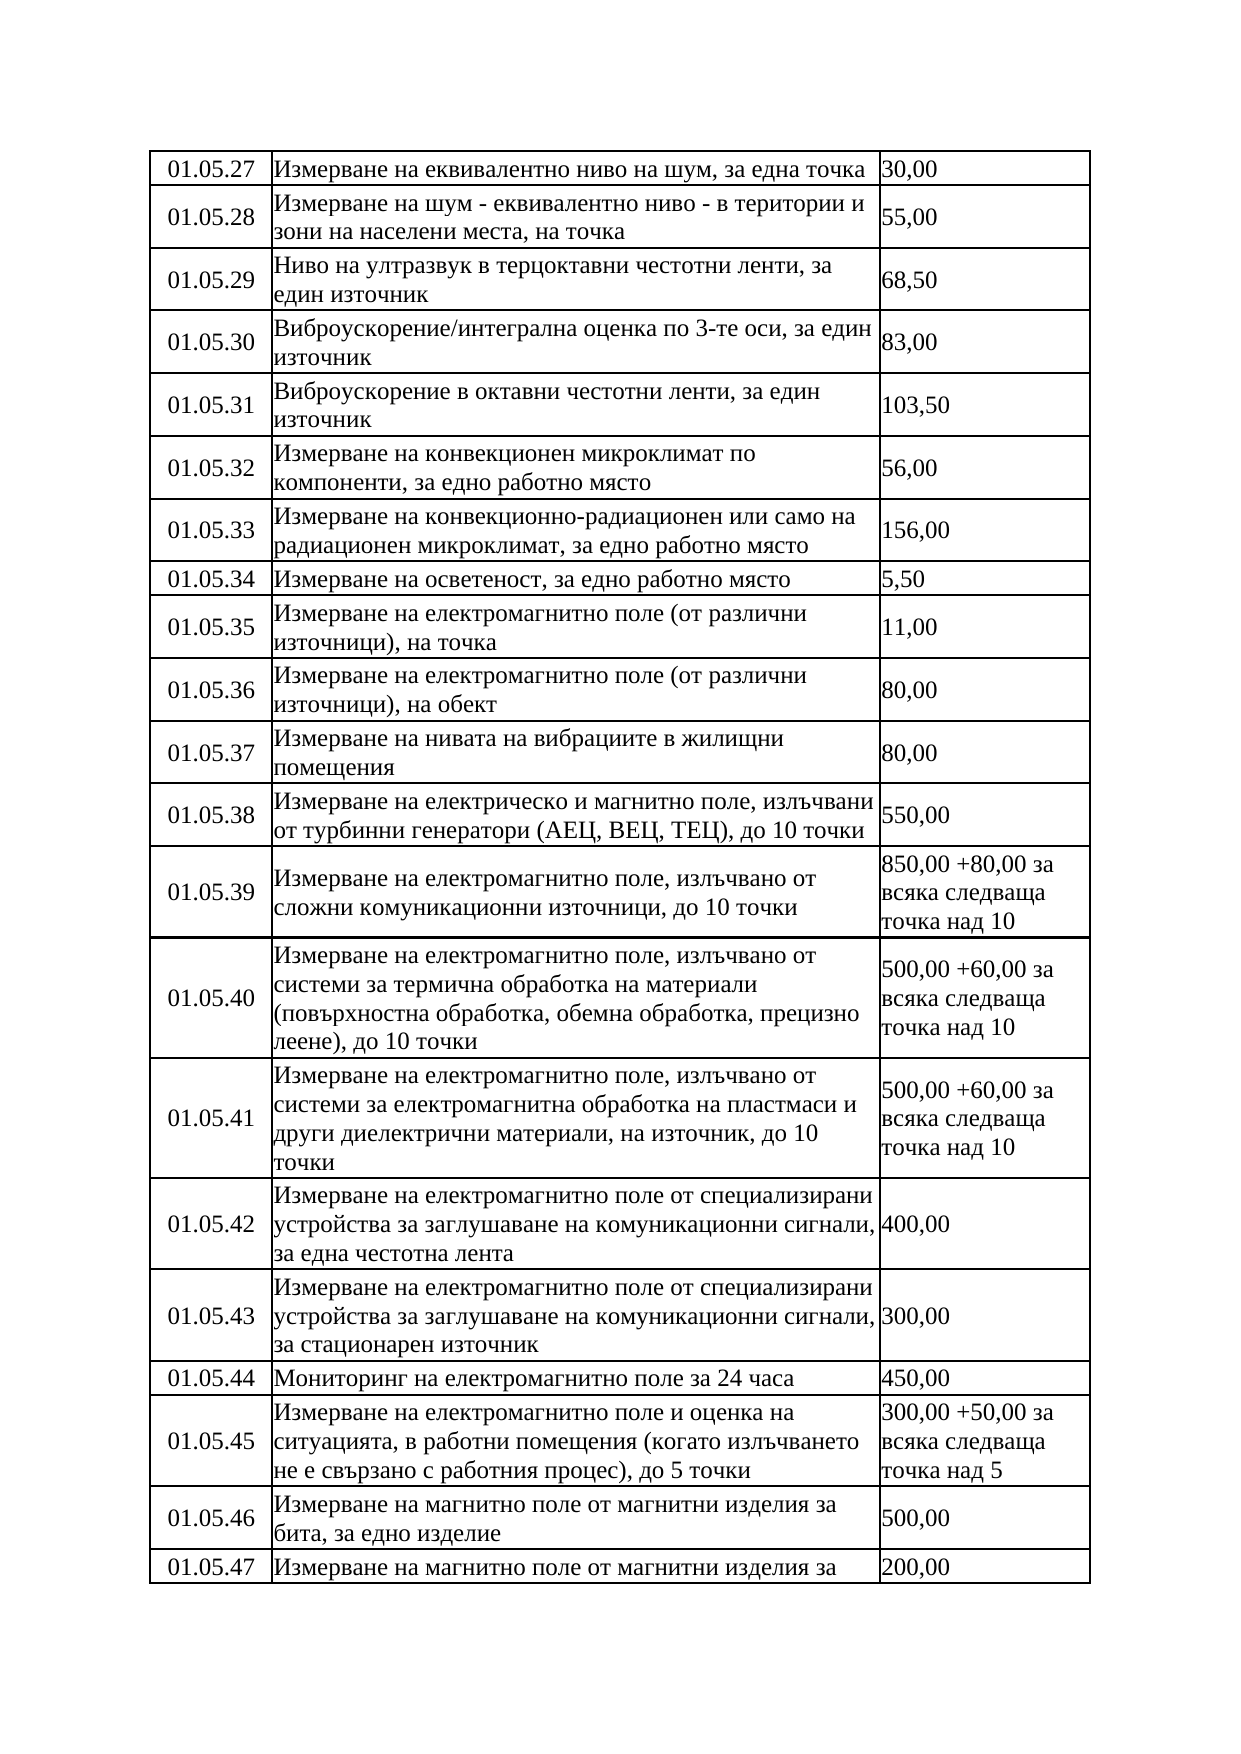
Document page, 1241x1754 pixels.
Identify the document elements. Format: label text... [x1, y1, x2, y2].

table_cell 01.05.27 [151, 152, 271, 184]
table_cell 01.05.38 [151, 784, 271, 845]
table_cell 68,50 [881, 249, 1089, 309]
table_cell Измерване на електромагнитно поле, излъчвано от сложни комуникационни източници, до 10 точки [273, 847, 879, 936]
table_cell Измерване на шум - еквивалентно ниво - в територии и зони на населени места, на точка [273, 186, 879, 247]
table_cell Измерване на електромагнитно поле (от различни източници), на обект [273, 659, 879, 719]
table_cell 01.05.43 [151, 1270, 271, 1360]
table_cell 103,50 [881, 374, 1089, 435]
table_cell 01.05.28 [151, 186, 271, 247]
table_cell 56,00 [881, 437, 1089, 497]
table_cell Измерване на електрическо и магнитно поле, излъчвани от турбинни генератори (АЕЦ, ВЕЦ, ТЕЦ), до 10 точки [273, 784, 879, 845]
table_cell 5,50 [881, 562, 1089, 594]
table_cell 156,00 [881, 500, 1089, 560]
table_cell 01.05.34 [151, 562, 271, 594]
table_cell 01.05.31 [151, 374, 271, 435]
table_cell 01.05.33 [151, 500, 271, 560]
table_cell 01.05.45 [151, 1396, 271, 1485]
table_cell 450,00 [881, 1362, 1089, 1394]
table_cell 300,00 +50,00 за всяка следваща точка над 5 [881, 1396, 1089, 1485]
table_cell Измерване на електромагнитно поле, излъчвано от системи за електромагнитна обработка на пластмаси и други диелектрични материали, на източник, до 10 точки [273, 1059, 879, 1177]
table_cell Измерване на електромагнитно поле от специализирани устройства за заглушаване на комуникационни сигнали, за една честотна лента [273, 1179, 879, 1268]
table_cell 01.05.44 [151, 1362, 271, 1394]
table_cell Измерване на нивата на вибрациите в жилищни помещения [273, 722, 879, 782]
table_cell Измерване на електромагнитно поле, излъчвано от системи за термична обработка на материали (повърхностна обработка, обемна обработка, прецизно леене), до 10 точки [273, 939, 879, 1057]
table_cell Измерване на магнитно поле от магнитни изделия за бита, за едно изделие [273, 1487, 879, 1548]
table_cell 01.05.41 [151, 1059, 271, 1177]
table_cell Виброускорение в октавни честотни ленти, за един източник [273, 374, 879, 435]
table_cell Измерване на еквивалентно ниво на шум, за една точка [273, 152, 879, 184]
table_cell 400,00 [881, 1179, 1089, 1268]
table_cell Мониторинг на електромагнитно поле за 24 часа [273, 1362, 879, 1394]
table_cell 01.05.36 [151, 659, 271, 719]
table_cell 30,00 [881, 152, 1089, 184]
table_cell 01.05.35 [151, 596, 271, 657]
table_cell Ниво на ултразвук в терцоктавни честотни ленти, за един източник [273, 249, 879, 309]
table_cell Измерване на електромагнитно поле (от различни източници), на точка [273, 596, 879, 657]
table_cell 01.05.47 [151, 1550, 271, 1582]
table_cell 01.05.42 [151, 1179, 271, 1268]
table_cell 500,00 +60,00 за всяка следваща точка над 10 [881, 939, 1089, 1057]
table_cell 80,00 [881, 659, 1089, 719]
table_cell 300,00 [881, 1270, 1089, 1360]
table_cell Измерване на електромагнитно поле от специализирани устройства за заглушаване на комуникационни сигнали, за стационарен източник [273, 1270, 879, 1360]
table_cell 01.05.46 [151, 1487, 271, 1548]
table_cell 01.05.29 [151, 249, 271, 309]
table_cell 55,00 [881, 186, 1089, 247]
table_cell 83,00 [881, 311, 1089, 372]
table_cell 01.05.39 [151, 847, 271, 936]
table_cell Виброускорение/интегрална оценка по 3-те оси, за един източник [273, 311, 879, 372]
table_cell 200,00 [881, 1550, 1089, 1582]
table_cell 01.05.37 [151, 722, 271, 782]
table_cell 500,00 +60,00 за всяка следваща точка над 10 [881, 1059, 1089, 1177]
table_cell 01.05.40 [151, 939, 271, 1057]
table_cell 01.05.32 [151, 437, 271, 497]
table_cell 11,00 [881, 596, 1089, 657]
table_cell 550,00 [881, 784, 1089, 845]
table_cell 01.05.30 [151, 311, 271, 372]
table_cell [273, 1550, 879, 1582]
table_cell Измерване на конвекционен микроклимат по компоненти, за едно работно място [273, 437, 879, 497]
table_cell Измерване на електромагнитно поле и оценка на ситуацията, в работни помещения (когато излъчването не е свързано с работния процес), до 5 точки [273, 1396, 879, 1485]
table_cell 850,00 +80,00 за всяка следваща точка над 10 [881, 847, 1089, 936]
table_cell Измерване на осветеност, за едно работно място [273, 562, 879, 594]
table_cell Измерване на конвекционно-радиационен или само на радиационен микроклимат, за едно работно място [273, 500, 879, 560]
table_cell 80,00 [881, 722, 1089, 782]
table_cell 500,00 [881, 1487, 1089, 1548]
